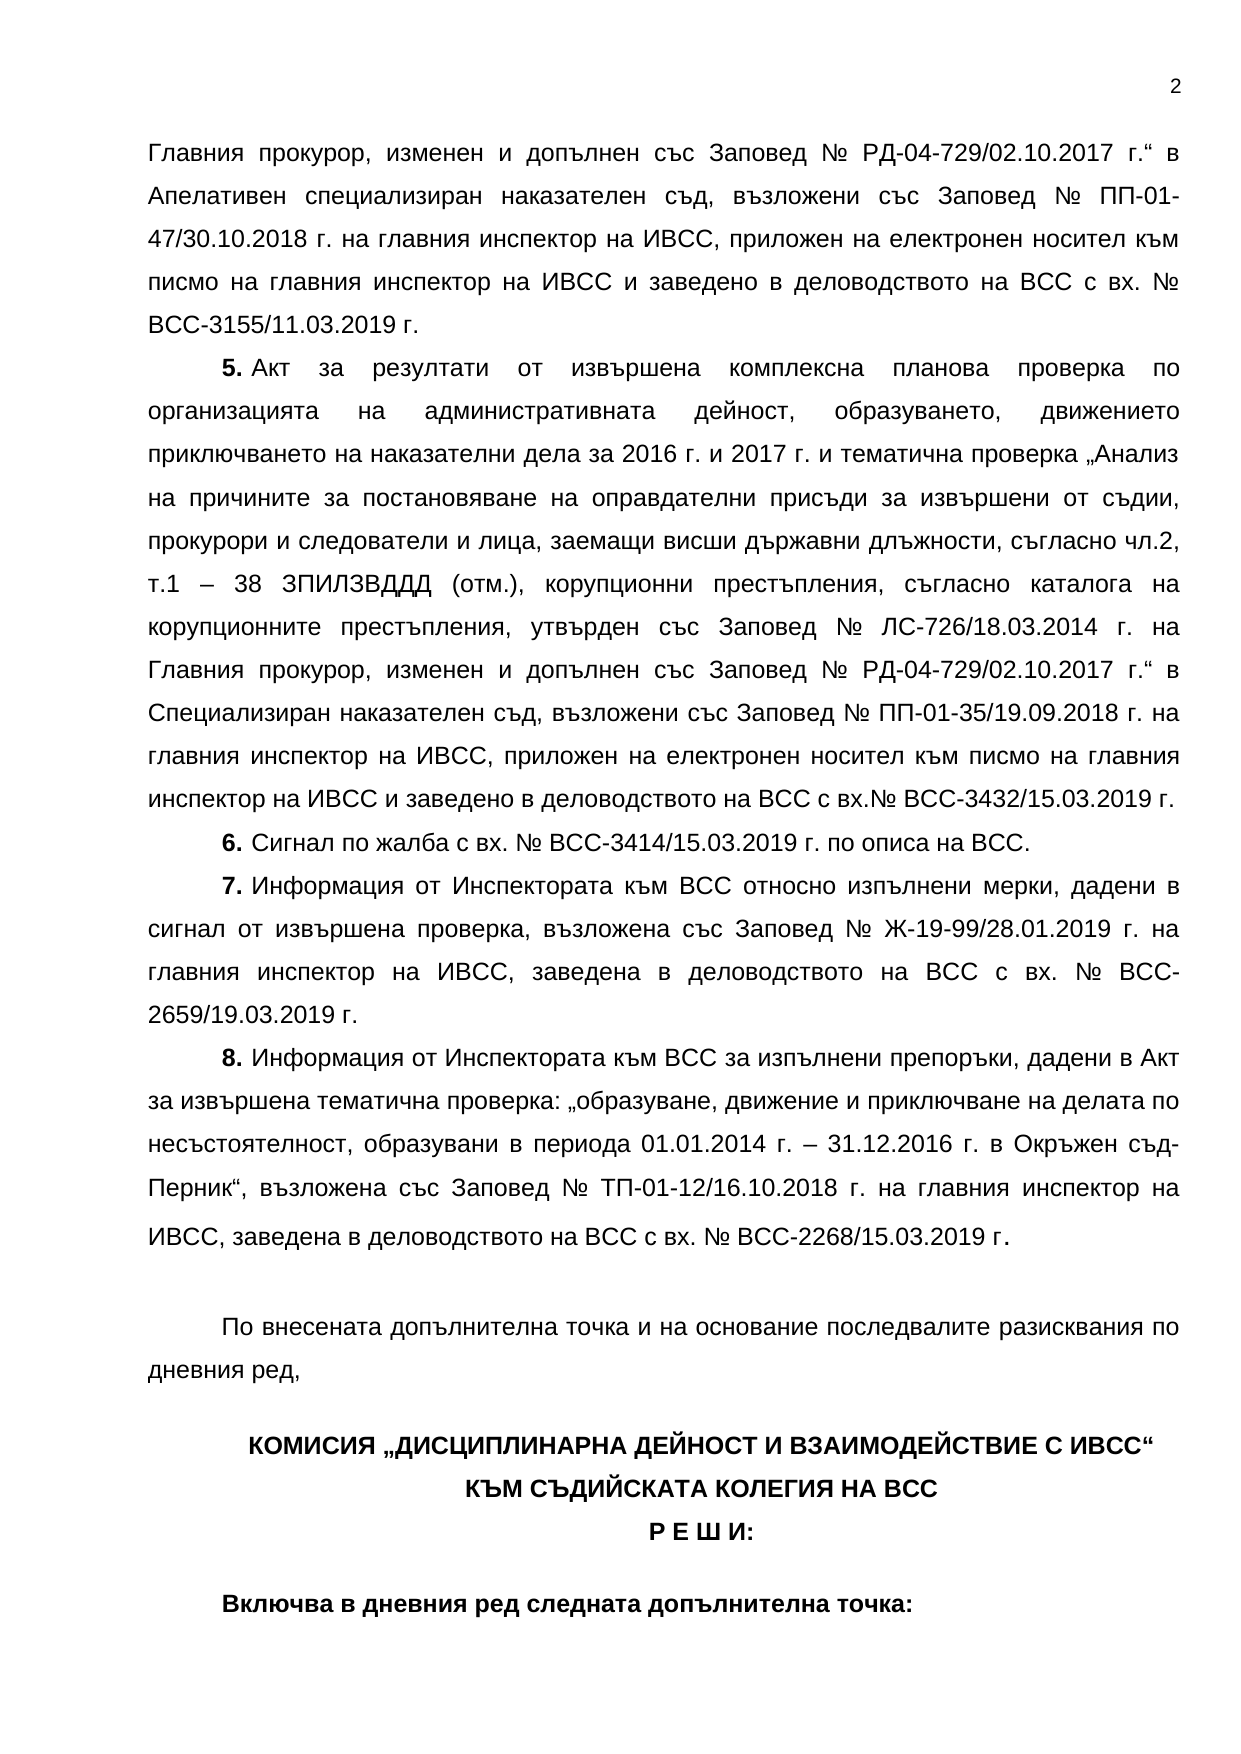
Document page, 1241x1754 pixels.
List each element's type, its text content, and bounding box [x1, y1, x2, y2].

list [148, 1311, 1181, 1383]
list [148, 137, 1181, 339]
text КОМИСИЯ „ДИСЦИПЛИНАРНА ДЕЙНОСТ И ВЗАИМОДЕЙСТВИЕ С ИВСС“ [222, 1431, 1181, 1459]
text КЪМ СЪДИЙСКАТА КОЛЕГИЯ НА ВСС [222, 1474, 1181, 1503]
list Акт за резултати от извършена комплексна планова проверка по организацията на административната дейност, образуването, движението приключването на наказателни дела за 2016 г. и 2017 г. и тематична проверка „Анализ на причините за постановяване на оправдателни присъди за извършени от съдии, прокурори и следователи и лица, заемащи висши държавни длъжности, съгласно чл.2, т.1 – 38 ЗПИЛЗВДДД (отм.), корупционни престъпления, съгласно каталога на корупционните престъпления, утвърден със Заповед № ЛС-726/18.03.2014 г. на Главния прокурор, изменен и допълнен със Заповед № РД-04-729/02.10.2017 г.“ в Специализиран наказателен съд, възложени със Заповед № ПП-01-35/19.09.2018 г. на главния инспектор на ИВСС, приложен на електронен носител към писмо на главния инспектор на ИВСС и заведено в деловодството на ВСС с вх.№ ВСС-3432/15.03.2019 г. [148, 353, 1181, 813]
list Информация от Инспектората към ВСС относно изпълнени мерки, дадени в сигнал от извършена проверка, възложена със Заповед № Ж-19-99/28.01.2019 г. на главния инспектор на ИВСС, заведена в деловодството на ВСС с вх. № ВСС-2659/19.03.2019 г. [148, 871, 1181, 1029]
list Информация от Инспектората към ВСС за изпълнени препоръки, дадени в Акт за извършена тематична проверка: „образуване, движение и приключване на делата по несъстоятелност, образувани в периода 01.01.2014 г. – 31.12.2016 г. в Окръжен съд-Перник“, възложена със Заповед № ТП-01-12/16.10.2018 г. на главния инспектор на ИВСС, заведена в деловодството на ВСС с вх. № ВСС-2268/15.03.2019 г. [148, 1043, 1181, 1252]
list Сигнал по жалба с вх. № ВСС-3414/15.03.2019 г. по описа на ВСС. [148, 827, 1181, 856]
text Р Е Ш И: [222, 1517, 1181, 1546]
text Включва в дневния ред следната допълнителна точка: [222, 1589, 1181, 1618]
